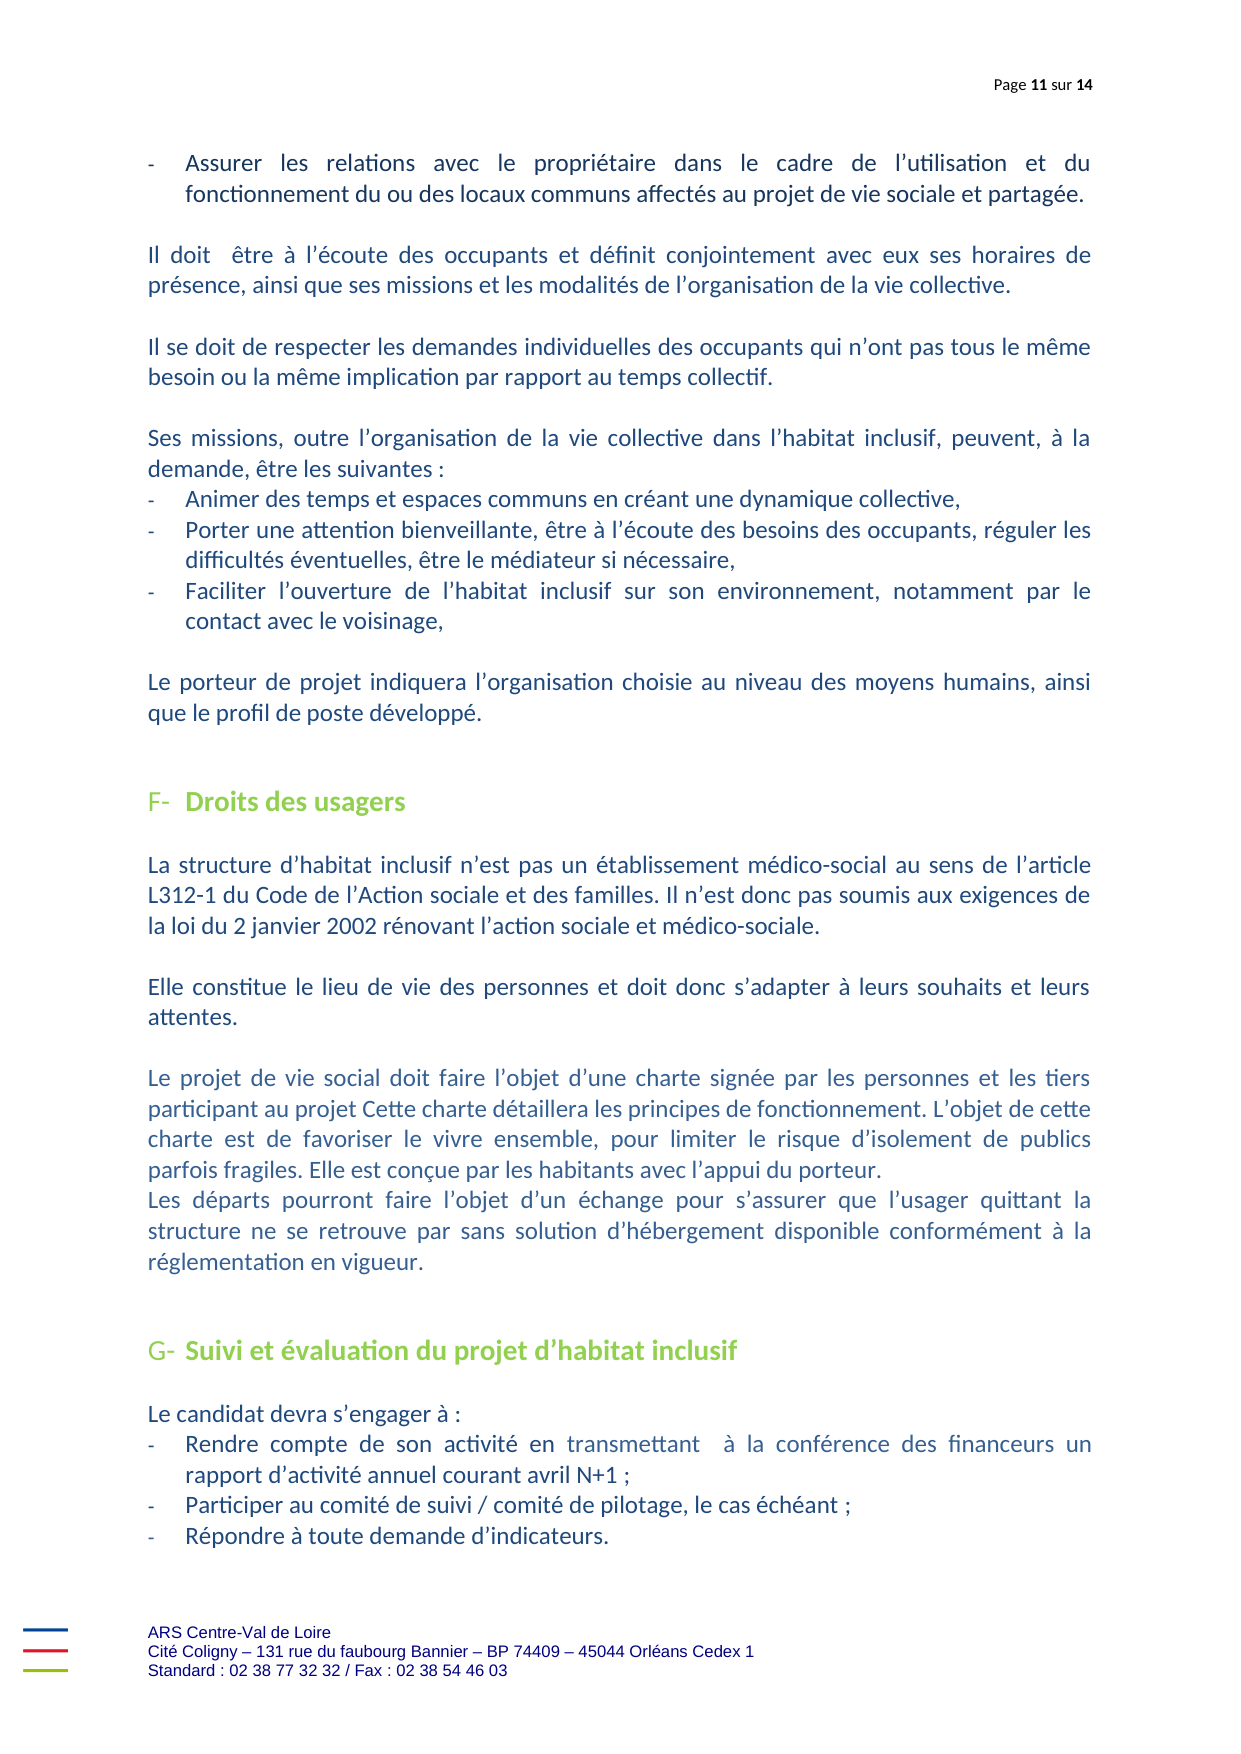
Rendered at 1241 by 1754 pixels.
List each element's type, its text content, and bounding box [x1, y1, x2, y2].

text Il se doit de respecter les demandes individuelles des occupants qui n’ont pas tous le même besoin ou la même implication par rapport au temps collectif. [148, 331, 1093, 392]
text Les départs pourront faire l’objet d’un échange pour s’assurer que l’usager quittant la structure ne se retrouve par sans solution d’hébergement disponible conformément à la réglementation en vigueur. [148, 1185, 1093, 1276]
text Le porteur de projet indiquera l’organisation choisie au niveau des moyens humains, ainsi que le profil de poste développé. [148, 666, 1093, 727]
subtitle Suivi et évaluation du projet d’habitat inclusif [148, 1332, 1093, 1367]
text Elle constitue le lieu de vie des personnes et doit donc s’adapter à leurs souhaits et leurs attentes. [148, 971, 1093, 1032]
list Porter une attention bienveillante, être à l’écoute des besoins des occupants, réguler les difficultés éventuelles, être le médiateur si nécessaire, [148, 514, 1093, 575]
text Le projet de vie social doit faire l’objet d’une charte signée par les personnes et les tiers participant au projet Cette charte détaillera les principes de fonctionnement. L’objet de cette charte est de favoriser le vivre ensemble, pour limiter le risque d’isolement de publics parfois fragiles. Elle est conçue par les habitants avec l’appui du porteur. [148, 1063, 1093, 1185]
list Participer au comité de suivi / comité de pilotage, le cas échéant ; [148, 1489, 1093, 1520]
list Faciliter l’ouverture de l’habitat inclusif sur son environnement, notamment par le contact avec le voisinage, [148, 575, 1093, 636]
text Il doit être à l’écoute des occupants et définit conjointement avec eux ses horaires de présence, ainsi que ses missions et les modalités de l’organisation de la vie collective. [148, 239, 1093, 300]
subtitle Droits des usagers [148, 783, 1093, 819]
list Répondre à toute demande d’indicateurs. [148, 1520, 1093, 1550]
text La structure d’habitat inclusif n’est pas un établissement médico-social au sens de l’article L312-1 du Code de l’Action sociale et des familles. Il n’est donc pas soumis aux exigences de la loi du 2 janvier 2002 rénovant l’action sociale et médico-sociale. [148, 849, 1093, 941]
list Animer des temps et espaces communs en créant une dynamique collective, [148, 483, 1093, 514]
picture [21, 1626, 70, 1674]
text Ses missions, outre l’organisation de la vie collective dans l’habitat inclusif, peuvent, à la demande, être les suivantes : [148, 422, 1093, 483]
list Rendre compte de son activité en transmettant à la conférence des financeurs un rapport d’activité annuel courant avril N+1 ; [148, 1428, 1093, 1489]
text Le candidat devra s’engager à : [148, 1398, 1093, 1428]
list Assurer les relations avec le propriétaire dans le cadre de l’utilisation et du fonctionnement du ou des locaux communs affectés au projet de vie sociale et partagée. [148, 148, 1093, 209]
